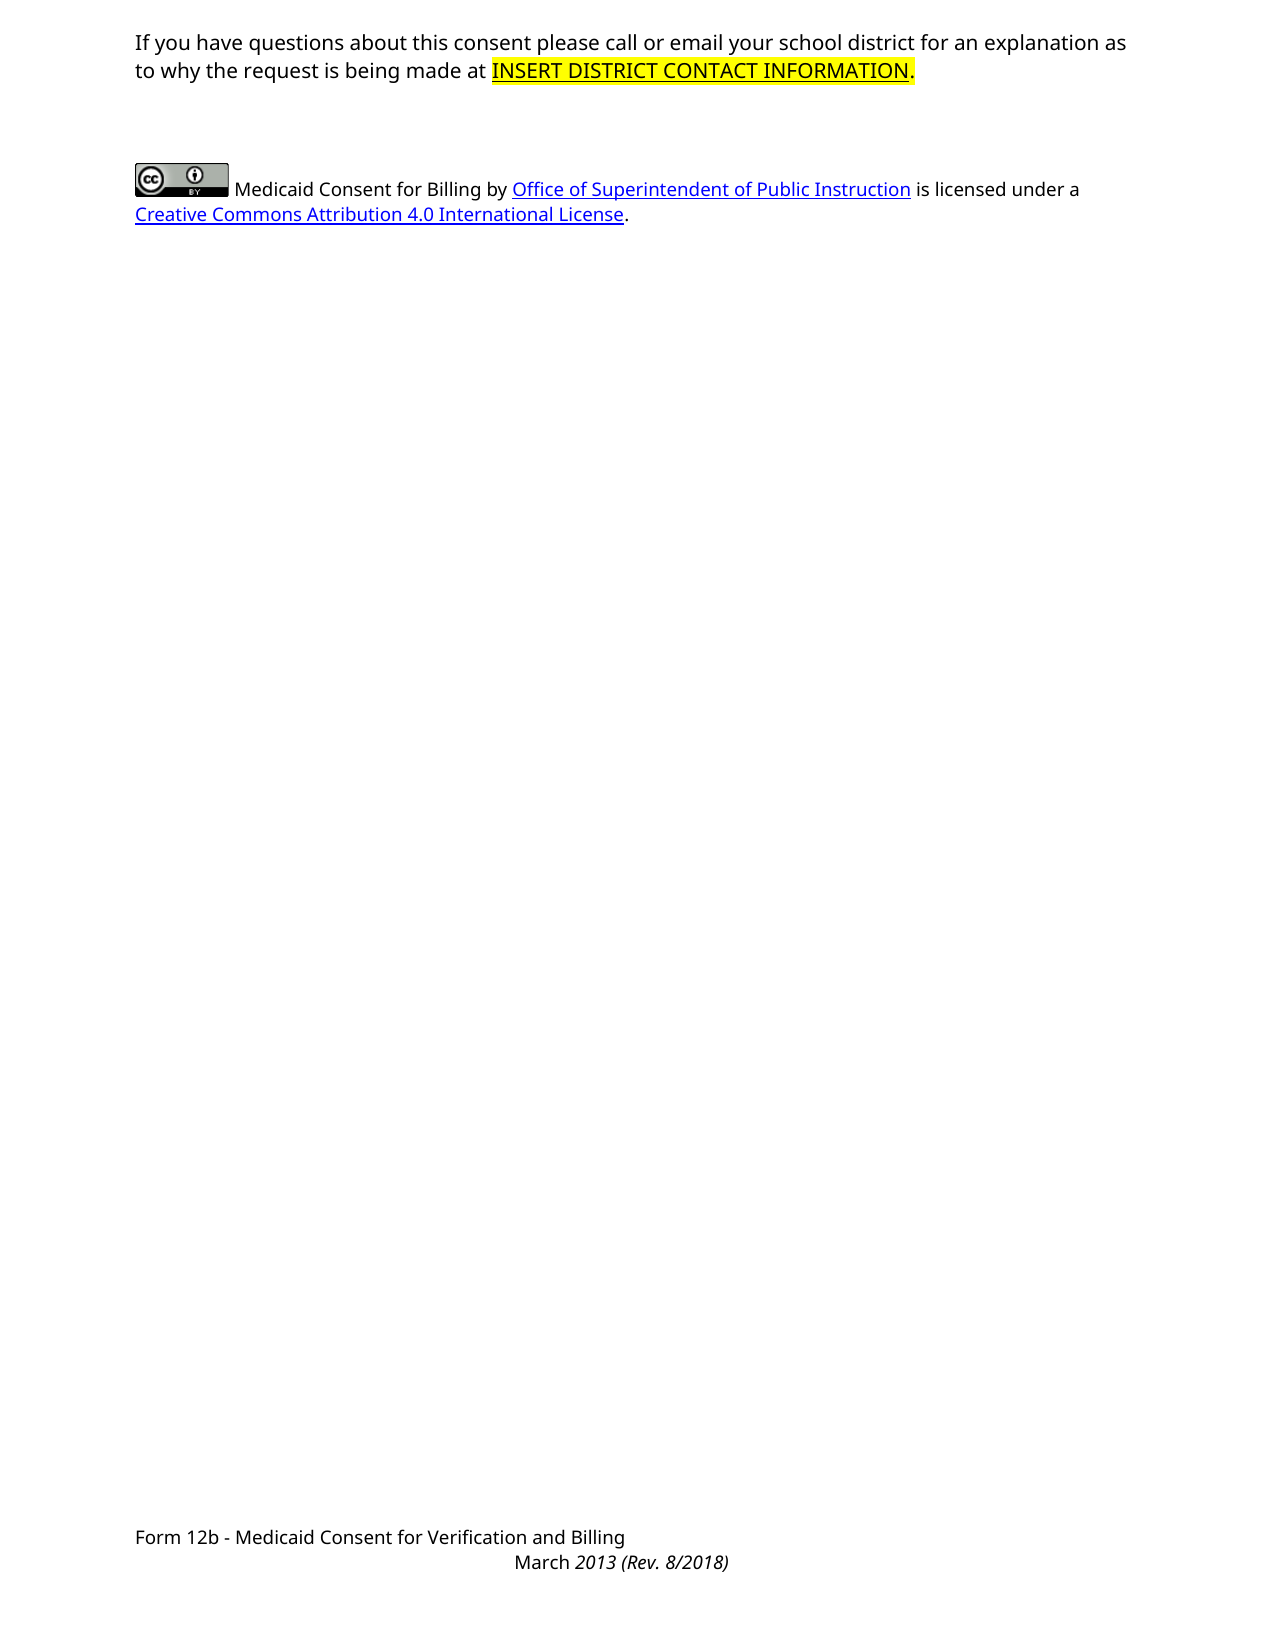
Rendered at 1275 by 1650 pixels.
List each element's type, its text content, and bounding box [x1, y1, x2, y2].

text If you have questions about this consent please call or email your school district for an explanation as to why the request is being made at INSERT DISTRICT CONTACT INFORMATION. [135, 28, 1140, 85]
picture [135, 163, 229, 197]
text Medicaid Consent for Billing by Office of Superintendent of Public Instruction is licensed under a Creative Commons Attribution 4.0 International License. [135, 163, 1140, 227]
